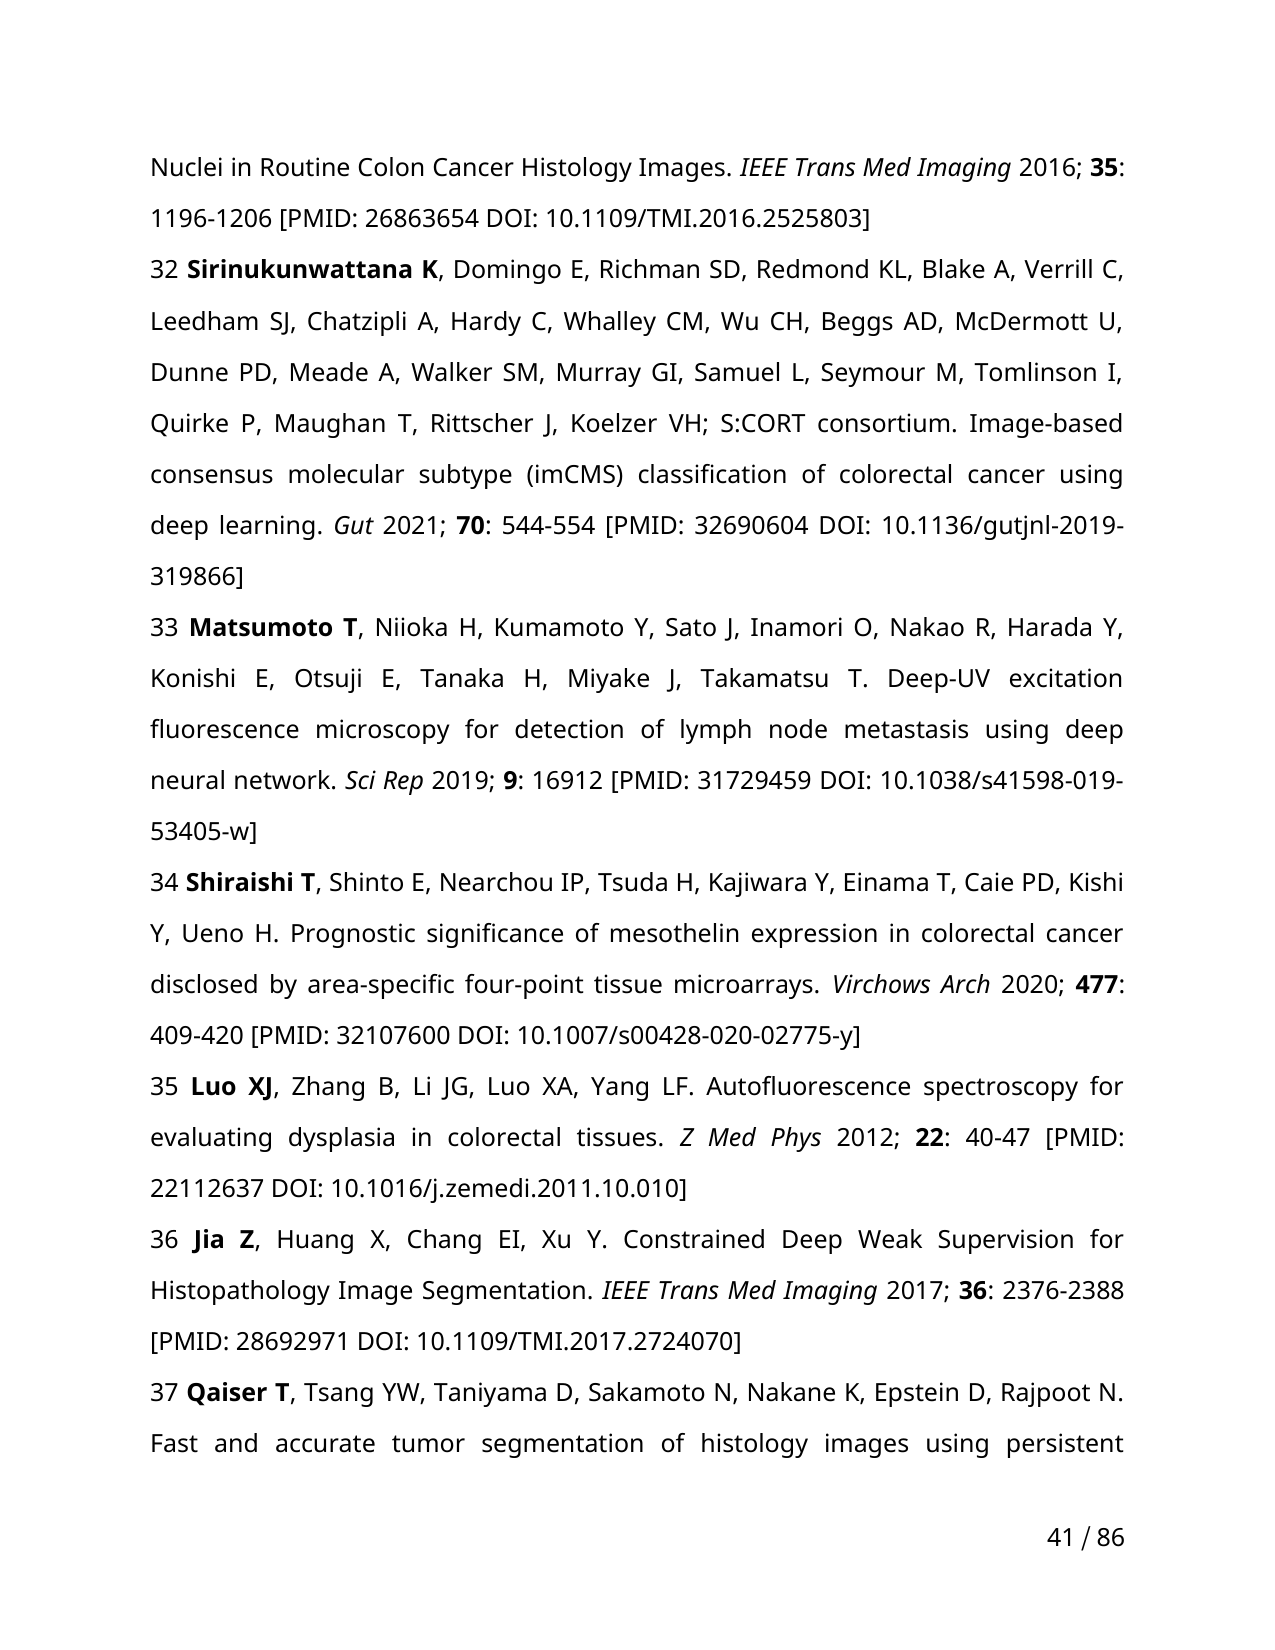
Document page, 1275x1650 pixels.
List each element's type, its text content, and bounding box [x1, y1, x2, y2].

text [150, 1375, 1125, 1460]
text 33 Matsumoto T, Niioka H, Kumamoto Y, Sato J, Inamori O, Nakao R, Harada Y, Konishi E, Otsuji E, Tanaka H, Miyake J, Takamatsu T. Deep-UV excitation fluorescence microscopy for detection of lymph node metastasis using deep neural network. Sci Rep 2019; 9: 16912 [PMID: 31729459 DOI: 10.1038/s41598-019-53405-w] [150, 609, 1125, 848]
text 32 Sirinukunwattana K, Domingo E, Richman SD, Redmond KL, Blake A, Verrill C, Leedham SJ, Chatzipli A, Hardy C, Whalley CM, Wu CH, Beggs AD, McDermott U, Dunne PD, Meade A, Walker SM, Murray GI, Samuel L, Seymour M, Tomlinson I, Quirke P, Maughan T, Rittscher J, Koelzer VH; S:CORT consortium. Image-based consensus molecular subtype (imCMS) classification of colorectal cancer using deep learning. Gut 2021; 70: 544-554 [PMID: 32690604 DOI: 10.1136/gutjnl-2019-319866] [150, 252, 1125, 592]
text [150, 150, 1125, 235]
text 34 Shiraishi T, Shinto E, Nearchou IP, Tsuda H, Kajiwara Y, Einama T, Caie PD, Kishi Y, Ueno H. Prognostic significance of mesothelin expression in colorectal cancer disclosed by area-specific four-point tissue microarrays. Virchows Arch 2020; 477: 409-420 [PMID: 32107600 DOI: 10.1007/s00428-020-02775-y] [150, 864, 1125, 1052]
text 36 Jia Z, Huang X, Chang EI, Xu Y. Constrained Deep Weak Supervision for Histopathology Image Segmentation. IEEE Trans Med Imaging 2017; 36: 2376-2388 [PMID: 28692971 DOI: 10.1109/TMI.2017.2724070] [150, 1222, 1125, 1358]
text 35 Luo XJ, Zhang B, Li JG, Luo XA, Yang LF. Autofluorescence spectroscopy for evaluating dysplasia in colorectal tissues. Z Med Phys 2012; 22: 40-47 [PMID: 22112637 DOI: 10.1016/j.zemedi.2011.10.010] [150, 1069, 1125, 1205]
